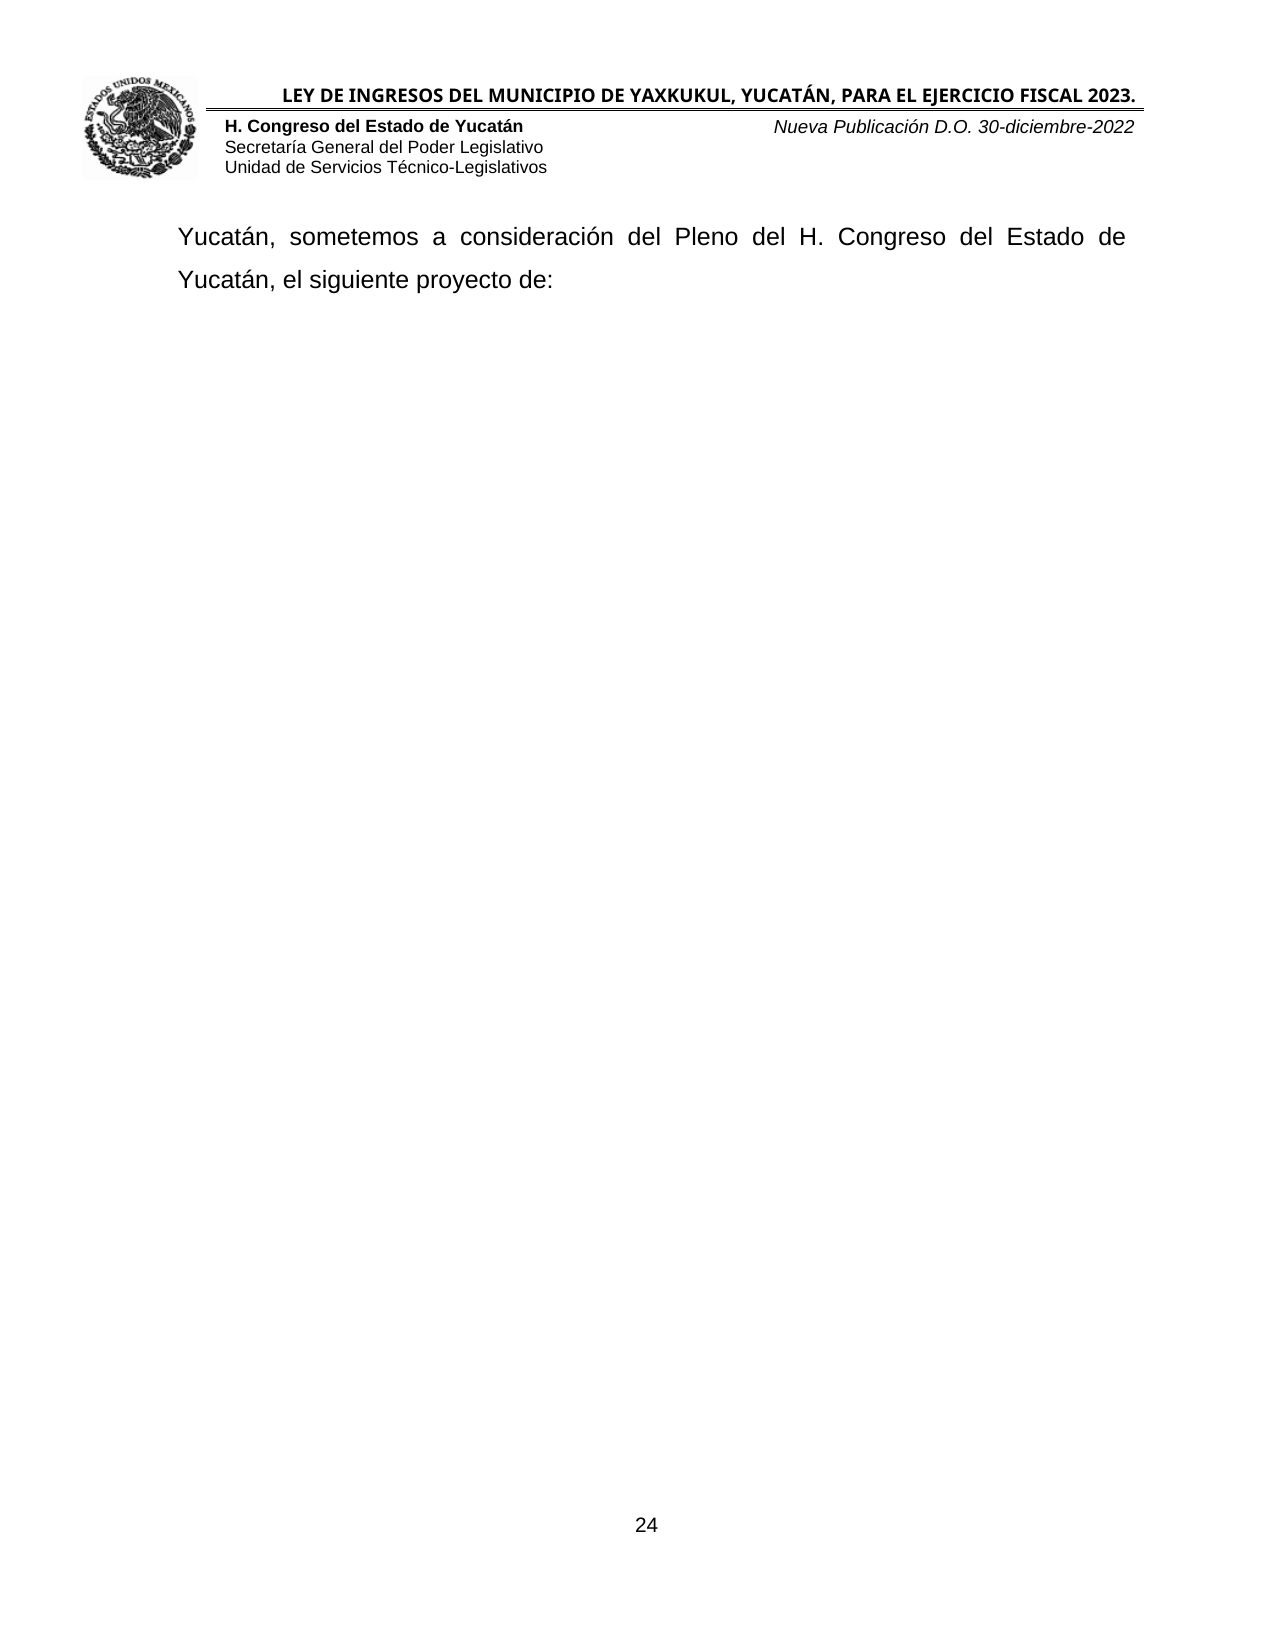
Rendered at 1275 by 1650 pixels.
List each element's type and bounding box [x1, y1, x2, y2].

text [177, 222, 1127, 293]
